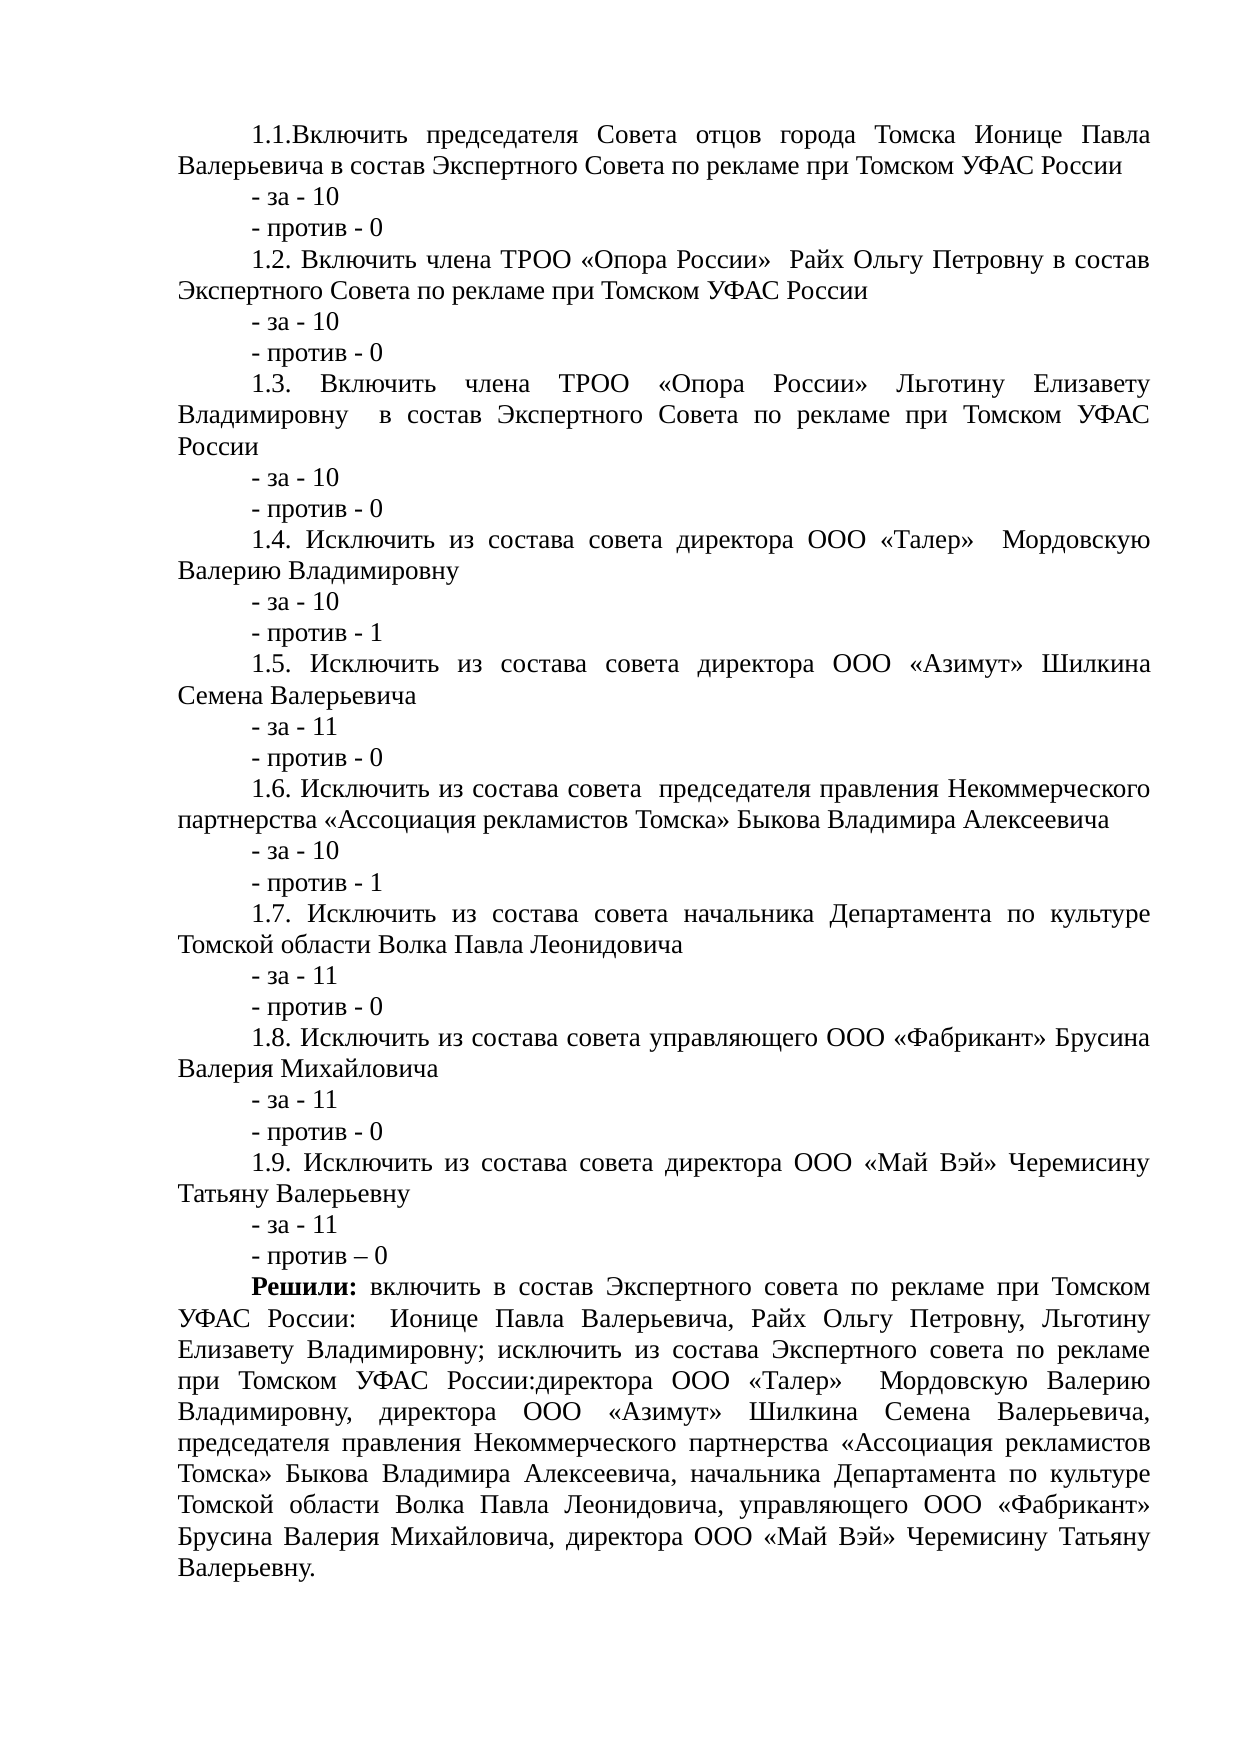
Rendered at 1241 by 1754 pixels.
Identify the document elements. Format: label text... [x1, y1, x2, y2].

text 1.4. Исключить из состава совета директора ООО «Талер» Мордовскую Валерию Владимировну [177, 523, 1152, 585]
text - за - 10 [177, 834, 1152, 866]
text - против - 0 [177, 741, 1152, 772]
text - против - 0 [177, 1115, 1152, 1146]
text - против - 0 [177, 336, 1152, 367]
text 1.8. Исключить из состава совета управляющего ООО «Фабрикант» Брусина Валерия Михайловича [177, 1021, 1152, 1084]
text - за - 11 [177, 1208, 1152, 1239]
text 1.3. Включить члена ТРОО «Опора России» Льготину Елизавету Владимировну в состав Экспертного Совета по рекламе при Томском УФАС России [177, 367, 1152, 461]
text - за - 10 [177, 305, 1152, 336]
text Решили: включить в состав Экспертного совета по рекламе при Томском УФАС России: Ионице Павла Валерьевича, Райх Ольгу Петровну, Льготину Елизавету Владимировну; исключить из состава Экспертного совета по рекламе при Томском УФАС России:директора ООО «Талер» Мордовскую Валерию Владимировну, директора ООО «Азимут» Шилкина Семена Валерьевича, председателя правления Некоммерческого партнерства «Ассоциация рекламистов Томска» Быкова Владимира Алексеевича, начальника Департамента по культуре Томской области Волка Павла Леонидовича, управляющего ООО «Фабрикант» Брусина Валерия Михайловича, директора ООО «Май Вэй» Черемисину Татьяну Валерьевну. [177, 1271, 1152, 1582]
text 1.1.Включить председателя Совета отцов города Томска Ионице Павла Валерьевича в состав Экспертного Совета по рекламе при Томском УФАС России [177, 118, 1152, 180]
text 1.6. Исключить из состава совета председателя правления Некоммерческого партнерства «Ассоциация рекламистов Томска» Быкова Владимира Алексеевича [177, 772, 1152, 834]
text 1.9. Исключить из состава совета директора ООО «Май Вэй» Черемисину Татьяну Валерьевну [177, 1146, 1152, 1208]
text - за - 10 [177, 585, 1152, 616]
text - за - 11 [177, 710, 1152, 741]
text - против – 0 [177, 1239, 1152, 1271]
text 1.2. Включить члена ТРОО «Опора России» Райх Ольгу Петровну в состав Экспертного Совета по рекламе при Томском УФАС России [177, 243, 1152, 305]
text 1.7. Исключить из состава совета начальника Департамента по культуре Томской области Волка Павла Леонидовича [177, 897, 1152, 959]
text - против - 1 [177, 866, 1152, 897]
text - за - 10 [177, 461, 1152, 492]
text - за - 11 [177, 1084, 1152, 1115]
text - против - 0 [177, 212, 1152, 243]
text 1.5. Исключить из состава совета директора ООО «Азимут» Шилкина Семена Валерьевича [177, 648, 1152, 710]
text - против - 0 [177, 492, 1152, 523]
text - против - 0 [177, 990, 1152, 1021]
text - против - 1 [177, 616, 1152, 648]
text - за - 11 [177, 959, 1152, 990]
text - за - 10 [177, 180, 1152, 212]
